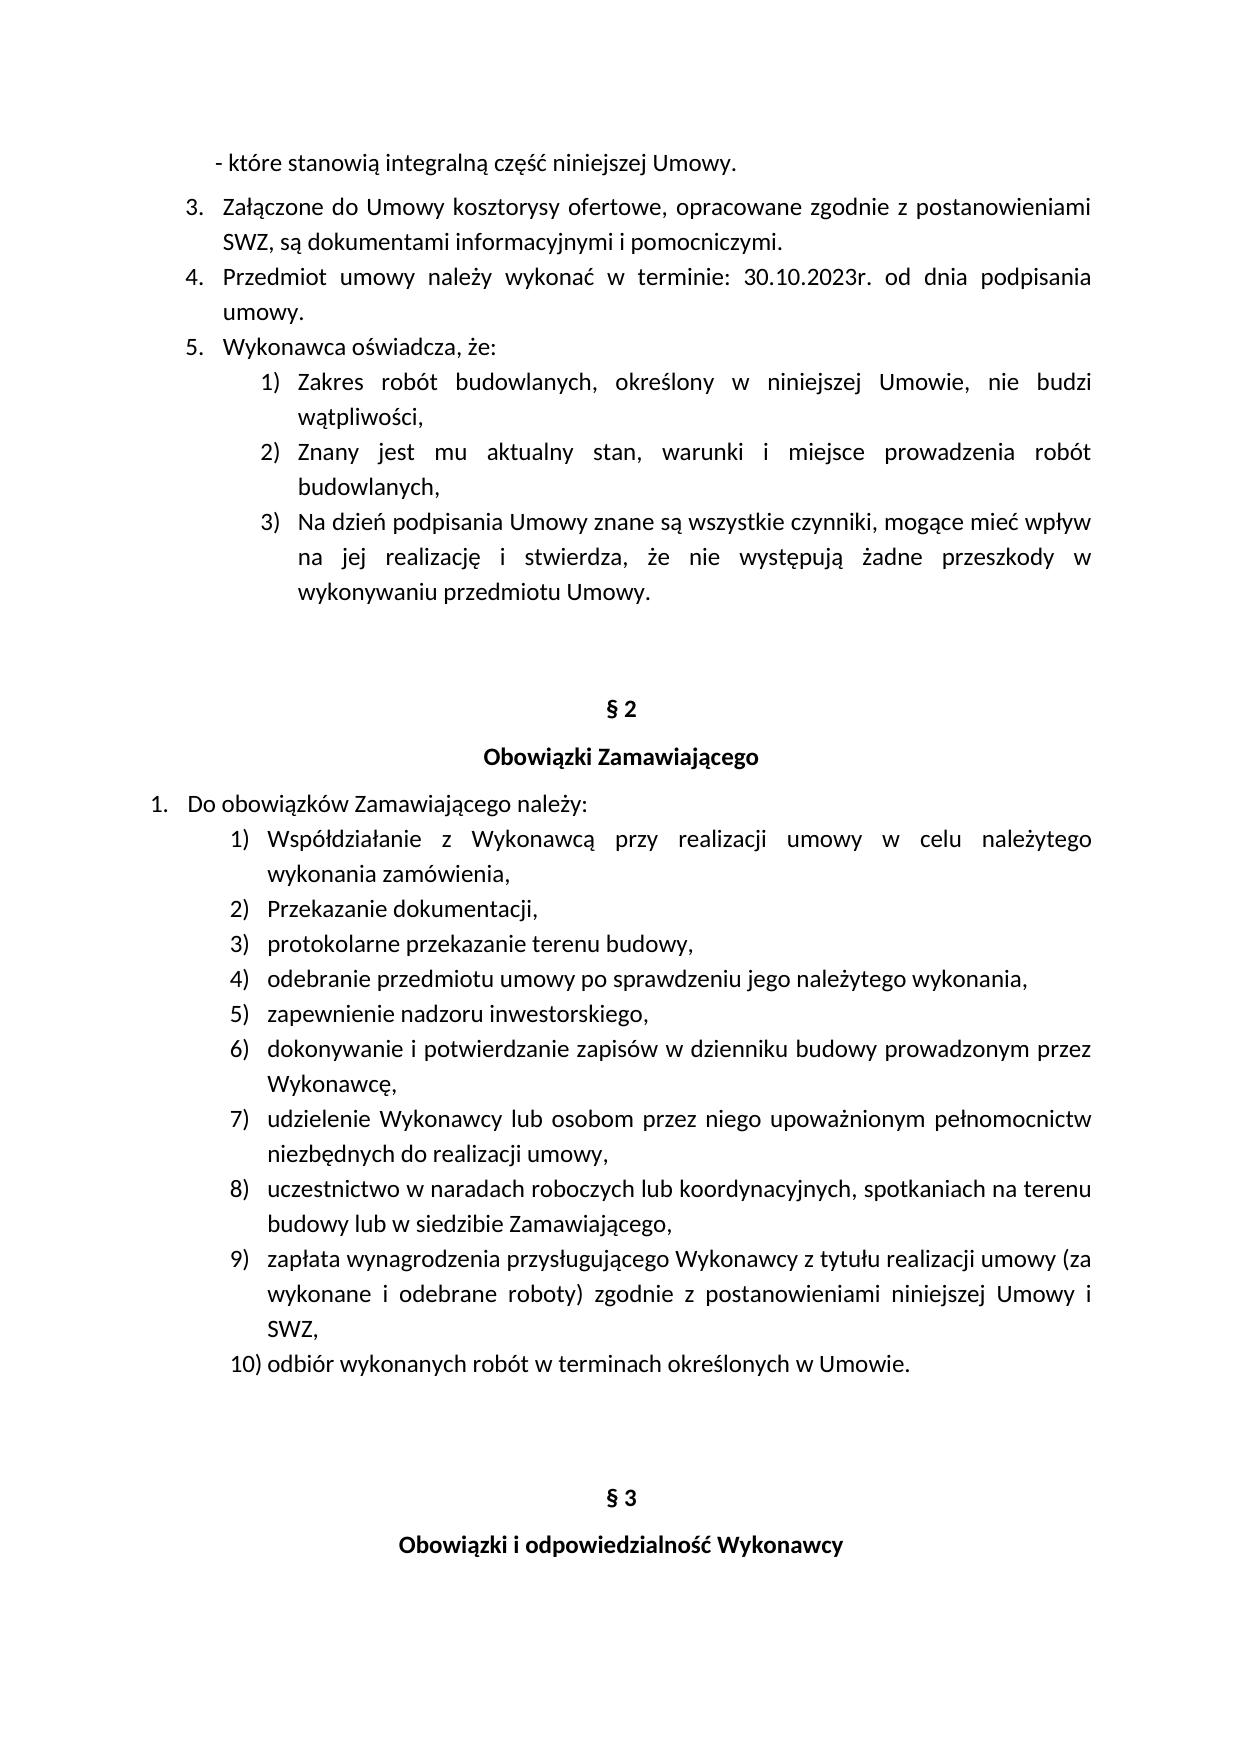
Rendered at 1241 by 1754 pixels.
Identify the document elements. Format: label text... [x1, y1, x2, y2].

text Obowiązki Zamawiającego [150, 741, 1093, 771]
list Do obowiązków Zamawiającego należy: [150, 788, 1093, 819]
list Współdziałanie z Wykonawcą przy realizacji umowy w celu należytego wykonania zamówienia, [229, 823, 1093, 889]
list Zakres robót budowlanych, określony w niniejszej Umowie, nie budzi wątpliwości, [260, 366, 1093, 431]
list protokolarne przekazanie terenu budowy, [229, 928, 1093, 959]
list zapewnienie nadzoru inwestorskiego, [229, 998, 1093, 1029]
text § 2 [150, 693, 1093, 724]
text Obowiązki i odpowiedzialność Wykonawcy [150, 1529, 1093, 1560]
list Na dzień podpisania Umowy znane są wszystkie czynniki, mogące mieć wpływ na jej realizację i stwierdza, że nie występują żadne przeszkody w wykonywaniu przedmiotu Umowy. [260, 506, 1093, 606]
list Załączone do Umowy kosztorysy ofertowe, opracowane zgodnie z postanowieniami SWZ, są dokumentami informacyjnymi i pomocniczymi. [185, 191, 1093, 256]
list odebranie przedmiotu umowy po sprawdzeniu jego należytego wykonania, [229, 963, 1093, 994]
list Przedmiot umowy należy wykonać w terminie: 30.10.2023r. od dnia podpisania umowy. [185, 261, 1093, 326]
list udzielenie Wykonawcy lub osobom przez niego upoważnionym pełnomocnictw niezbędnych do realizacji umowy, [229, 1103, 1093, 1169]
list zapłata wynagrodzenia przysługującego Wykonawcy z tytułu realizacji umowy (za wykonane i odebrane roboty) zgodnie z postanowieniami niniejszej Umowy i SWZ, [229, 1243, 1093, 1344]
list Przekazanie dokumentacji, [229, 893, 1093, 924]
list odbiór wykonanych robót w terminach określonych w Umowie. [229, 1348, 1093, 1379]
list uczestnictwo w naradach roboczych lub koordynacyjnych, spotkaniach na terenu budowy lub w siedzibie Zamawiającego, [229, 1173, 1093, 1239]
text § 3 [150, 1482, 1093, 1512]
text - które stanowią integralną część niniejszej Umowy. [215, 148, 1093, 178]
list Wykonawca oświadcza, że: [185, 331, 1093, 361]
list Znany jest mu aktualny stan, warunki i miejsce prowadzenia robót budowlanych, [260, 436, 1093, 501]
list dokonywanie i potwierdzanie zapisów w dzienniku budowy prowadzonym przez Wykonawcę, [229, 1033, 1093, 1099]
